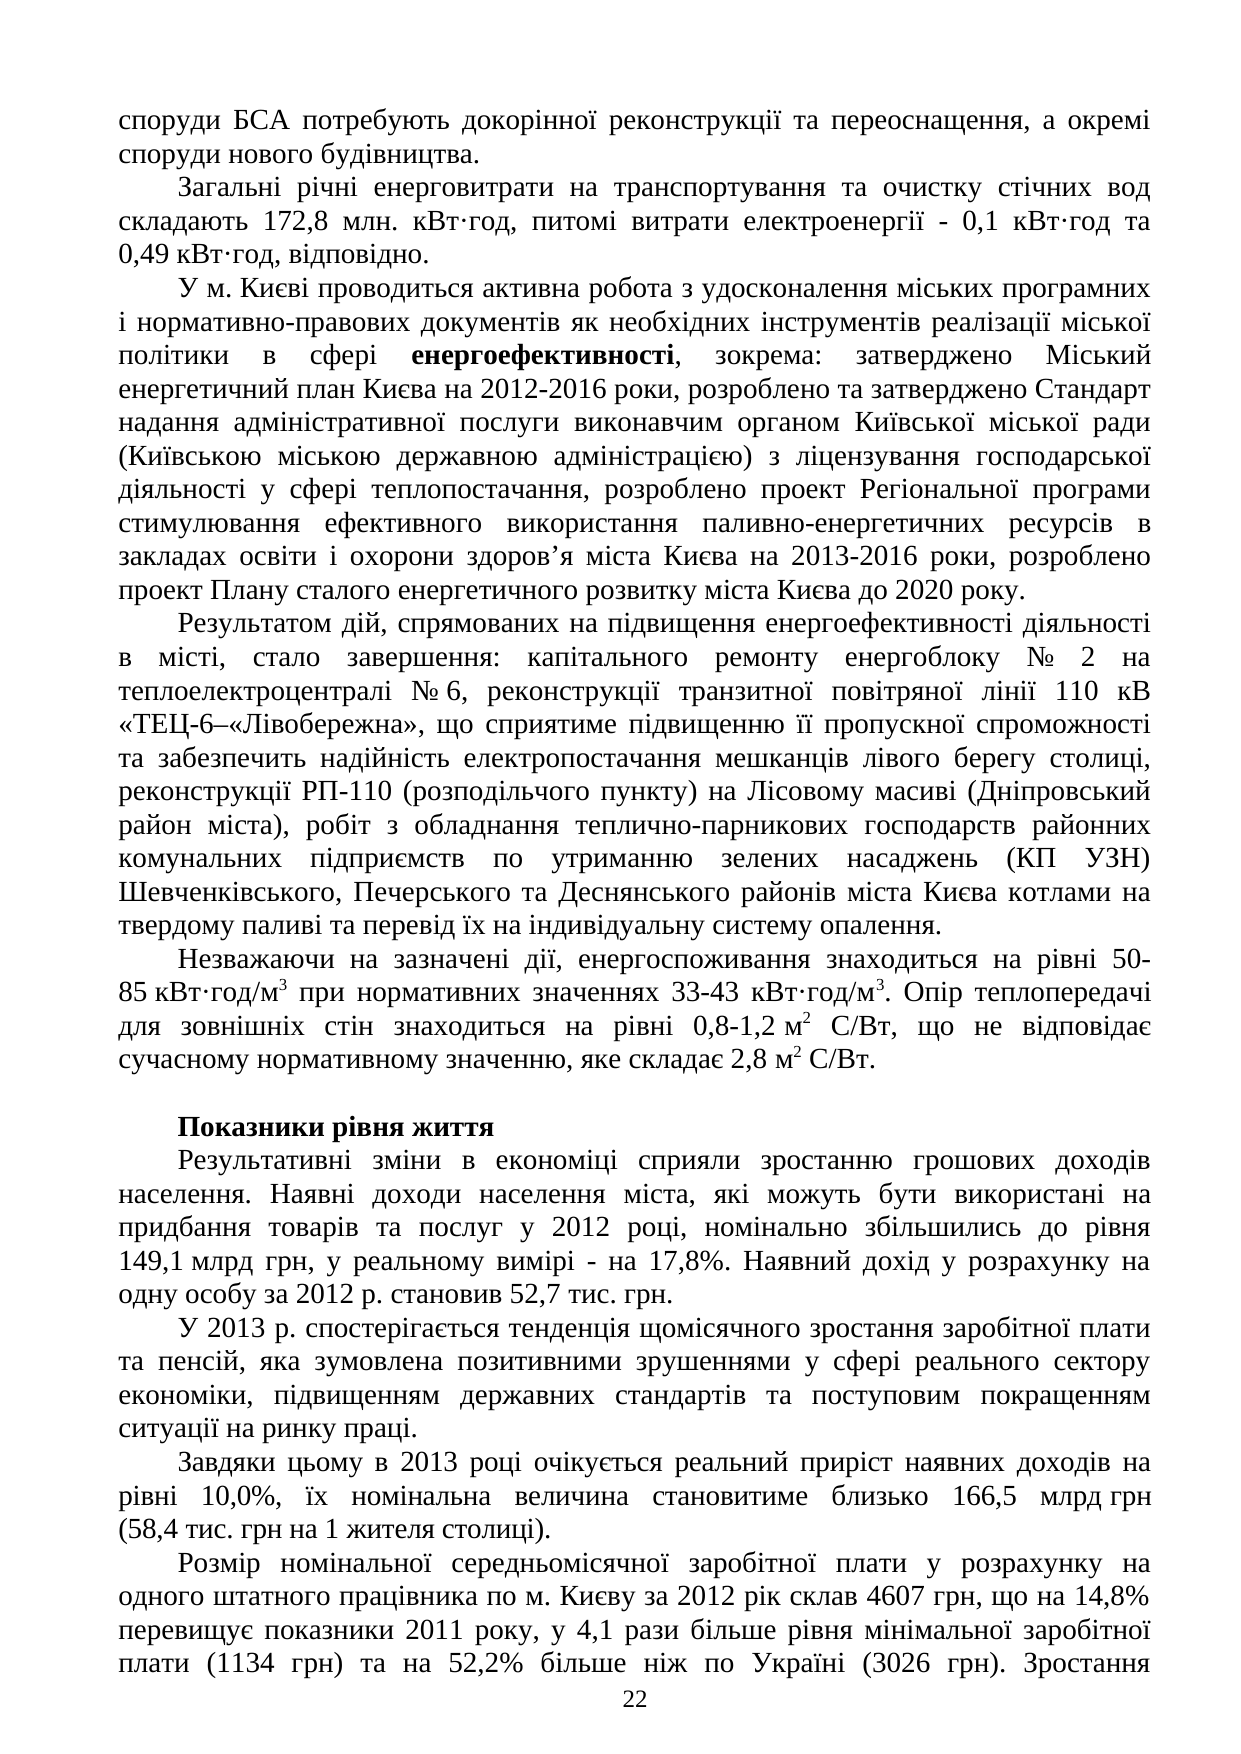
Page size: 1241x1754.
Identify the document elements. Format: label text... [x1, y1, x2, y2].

text Результативні зміни в економіці сприяли зростанню грошових доходів населення. Наявні доходи населення міста, які можуть бути використані на придбання товарів та послуг у 2012 році, номінально збільшились до рівня 149,1 млрд грн, у реальному вимірі - на 17,8%. Наявний дохід у розрахунку на одну особу за 2012 р. становив 52,7 тис. грн. [118, 1142, 1152, 1310]
text Показники рівня життя [118, 1109, 1152, 1142]
text Результатом дій, спрямованих на підвищення енергоефективності діяльності в місті, стало завершення: капітального ремонту енергоблоку № 2 на теплоелектроцентралі № 6, реконструкції транзитної повітряної лінії 110 кВ «ТЕЦ-6–«Лівобережна», що сприятиме підвищенню її пропускної спроможності та забезпечить надійність електропостачання мешканців лівого берегу столиці, реконструкції РП-110 (розподільчого пункту) на Лісовому масиві (Дніпровський район міста), робіт з обладнання теплично-парникових господарств районних комунальних підприємств по утриманню зелених насаджень (КП УЗН) Шевченківського, Печерського та Деснянського районів міста Києва котлами на твердому паливі та перевід їх на індивідуальну систему опалення. [118, 606, 1152, 941]
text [118, 102, 1152, 169]
text Загальні річні енерговитрати на транспортування та очистку стічних вод складають 172,8 млн. кВт·год, питомі витрати електроенергії - 0,1 кВт·год та 0,49 кВт·год, відповідно. [118, 169, 1152, 270]
text У 2013 р. спостерігається тенденція щомісячного зростання заробітної плати та пенсій, яка зумовлена позитивними зрушеннями у сфері реального сектору економіки, підвищенням державних стандартів та поступовим покращенням ситуації на ринку праці. [118, 1310, 1152, 1444]
text Незважаючи на зазначені дії, енергоспоживання знаходиться на рівні 50-85 кВт·год/м3 при нормативних значеннях 33-43 кВт·год/м3. Опір теплопередачі для зовнішніх стін знаходиться на рівні 0,8-1,2 м2 С/Вт, що не відповідає сучасному нормативному значенню, яке складає 2,8 м2 С/Вт. [118, 941, 1152, 1075]
text Завдяки цьому в 2013 році очікується реальний приріст наявних доходів на рівні 10,0%, їх номінальна величина становитиме близько 166,5 млрд грн (58,4 тис. грн на 1 жителя столиці). [118, 1444, 1152, 1545]
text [118, 1545, 1152, 1679]
text У м. Києві проводиться активна робота з удосконалення міських програмних і нормативно-правових документів як необхідних інструментів реалізації міської політики в сфері енергоефективності, зокрема: затверджено Міський енергетичний план Києва на 2012-2016 роки, розроблено та затверджено Стандарт надання адміністративної послуги виконавчим органом Київської міської ради (Київською міською державною адміністрацією) з ліцензування господарської діяльності у сфері теплопостачання, розроблено проект Регіональної програми стимулювання ефективного використання паливно-енергетичних ресурсів в закладах освіти і охорони здоров’я міста Києва на 2013-2016 роки, розроблено проект Плану сталого енергетичного розвитку міста Києва до 2020 року. [118, 270, 1152, 606]
